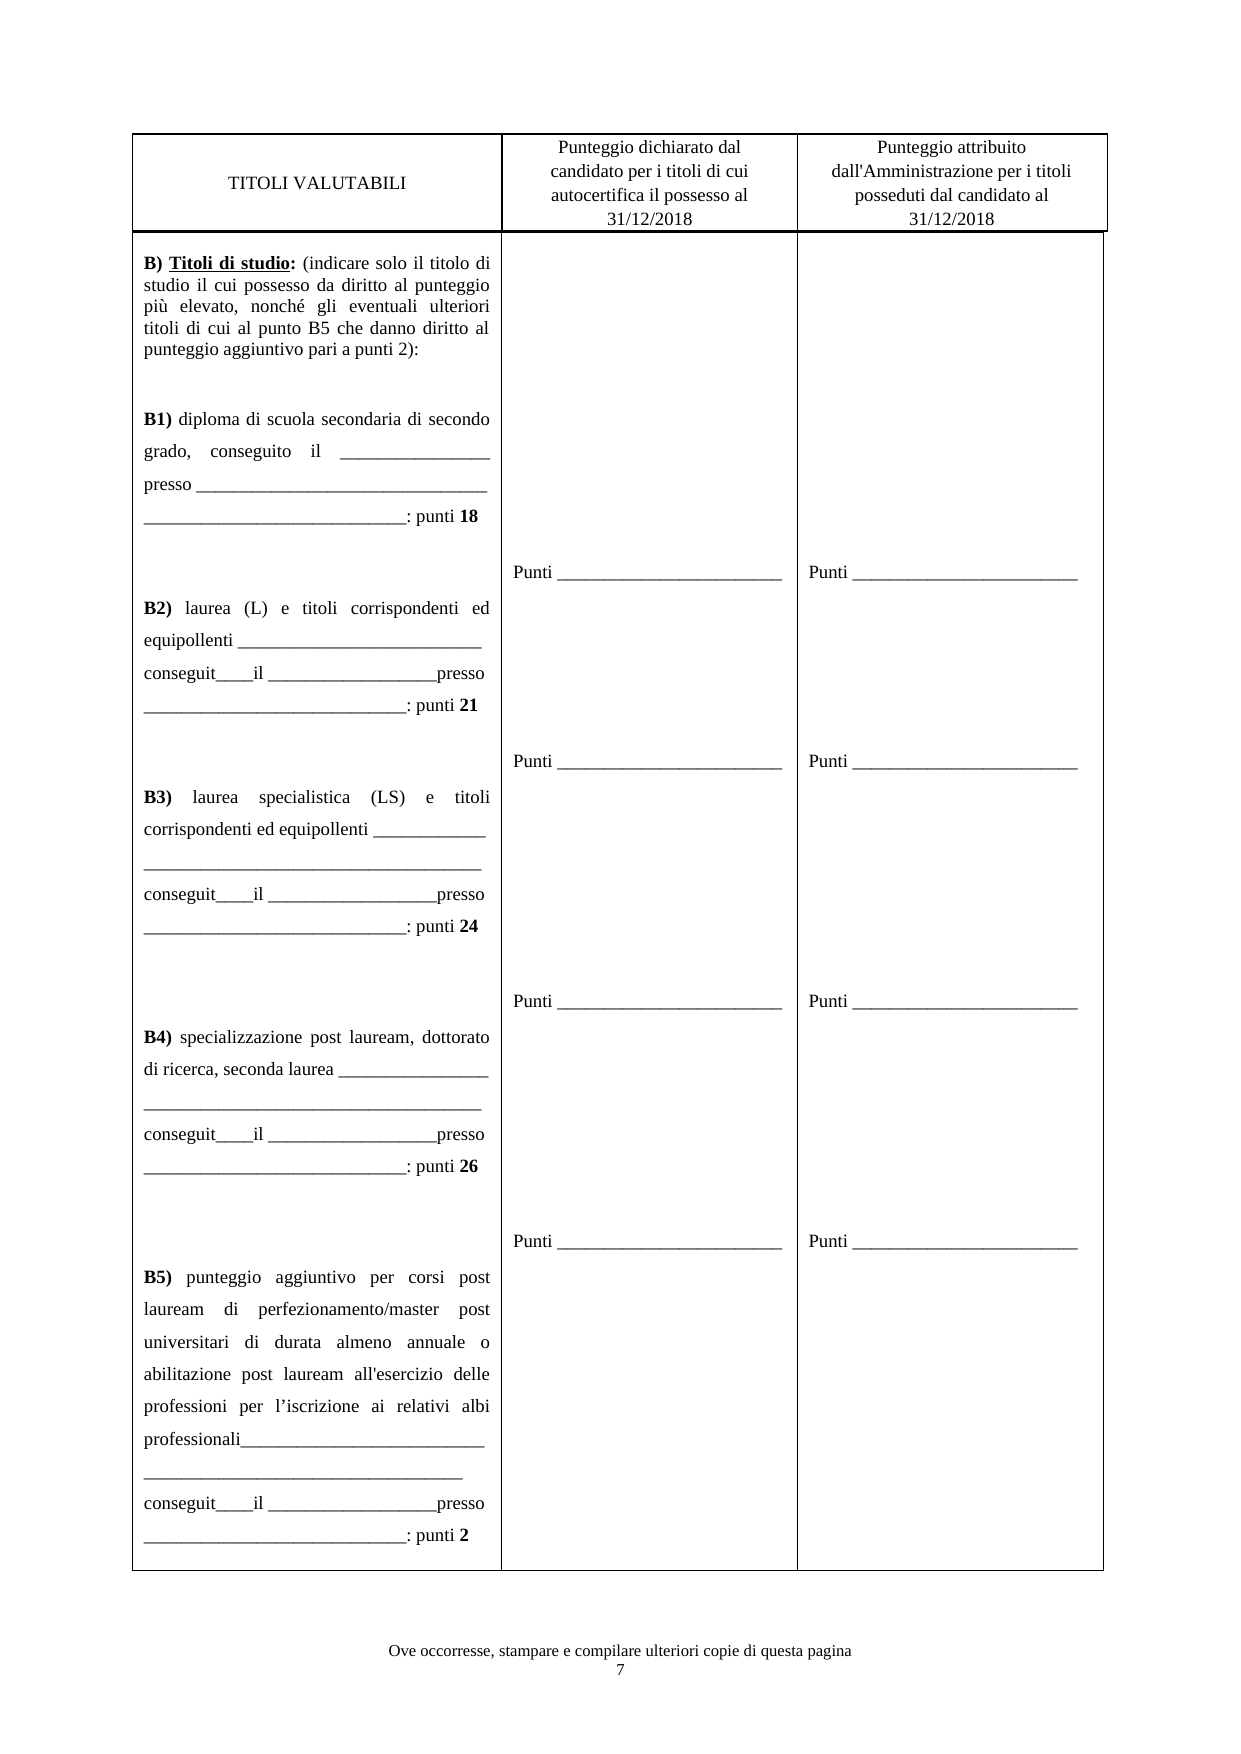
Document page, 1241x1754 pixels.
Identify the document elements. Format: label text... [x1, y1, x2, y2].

table_cell Punti ________________________ [502, 408, 797, 597]
table_cell Punti ________________________ [798, 786, 1103, 1026]
table_cell B1) diploma di scuola secondaria di secondo grado, conseguito il ________________ presso _______________________________ ____________________________: punti 18 [133, 408, 501, 597]
table_header Punteggio attribuito dall'Amministrazione per i titoli posseduti dal candidato al 31/12/2018 [798, 135, 1107, 230]
table_cell Punti ________________________ [798, 597, 1103, 786]
table_cell B3) laurea specialistica (LS) e titoli corrispondenti ed equipollenti ____________ ____________________________________ conseguit____il __________________presso ____________________________: punti 24 [133, 786, 501, 1026]
table_cell Punti ________________________ [502, 597, 797, 786]
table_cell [502, 1266, 797, 1569]
table_cell Punti ________________________ [798, 408, 1103, 597]
table_cell B4) specializzazione post lauream, dottorato di ricerca, seconda laurea ________________ ____________________________________ conseguit____il __________________presso ____________________________: punti 26 [133, 1026, 501, 1266]
table_header [502, 233, 797, 408]
table_header Punteggio dichiarato dal candidato per i titoli di cui autocertifica il possesso al 31/12/2018 [503, 135, 797, 230]
table_cell Punti ________________________ [502, 786, 797, 1026]
table_cell B2) laurea (L) e titoli corrispondenti ed equipollenti __________________________ conseguit____il __________________presso ____________________________: punti 21 [133, 597, 501, 786]
table_header B) Titoli di studio: (indicare solo il titolo di studio il cui possesso da diritto al punteggio più elevato, nonché gli eventuali ulteriori titoli di cui al punto B5 che danno diritto al punteggio aggiuntivo pari a punti 2): [133, 233, 501, 408]
table_header [798, 233, 1103, 408]
table_cell Punti ________________________ [798, 1026, 1103, 1266]
table_header TITOLI VALUTABILI [133, 135, 501, 230]
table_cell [798, 1266, 1103, 1569]
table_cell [133, 1266, 501, 1569]
table_cell Punti ________________________ [502, 1026, 797, 1266]
